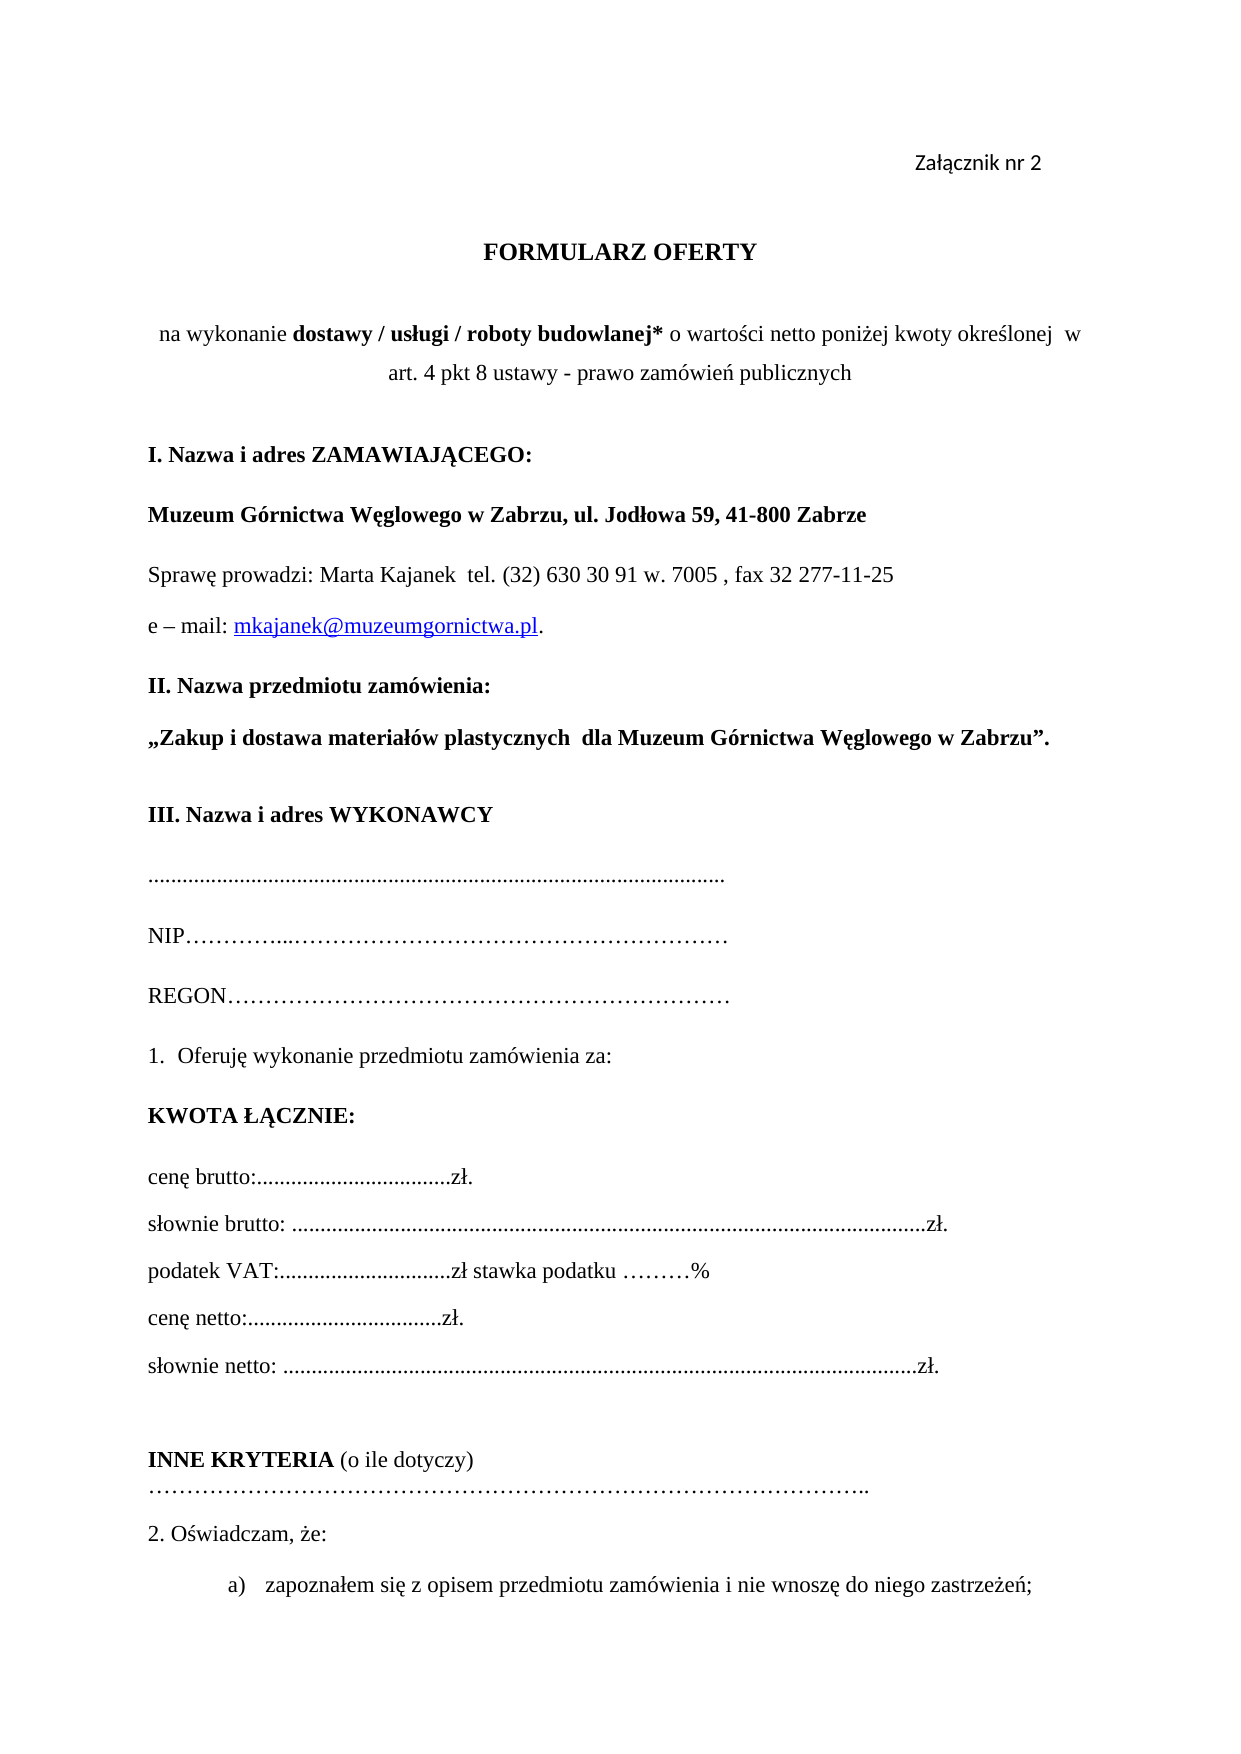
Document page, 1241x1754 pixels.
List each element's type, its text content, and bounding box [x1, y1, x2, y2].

subtitle FORMULARZ OFERTY [148, 237, 1092, 266]
list „Zakup i dostawa materiałów plastycznych dla Muzeum Górnictwa Węglowego w Zabrzu”. [148, 724, 1092, 750]
text e – mail: mkajanek@muzeumgornictwa.pl. [148, 612, 1092, 639]
text 2. Oświadczam, że: [148, 1519, 1092, 1546]
text I. Nazwa i adres ZAMAWIAJĄCEGO: [148, 441, 1092, 467]
text Załącznik nr 2 [148, 148, 1092, 176]
text III. Nazwa i adres WYKONAWCY [148, 801, 1092, 827]
text Muzeum Górnictwa Węglowego w Zabrzu, ul. Jodłowa 59, 41-800 Zabrze [148, 501, 1092, 527]
text podatek VAT:..............................zł stawka podatku ………% [148, 1257, 1092, 1284]
text REGON………………………………………………………… [148, 982, 1092, 1008]
text KWOTA ŁĄCZNIE: [148, 1103, 1092, 1129]
text Sprawę prowadzi: Marta Kajanek tel. (32) 630 30 91 w. 7005 , fax 32 277-11-25 [148, 561, 1092, 588]
text słownie brutto: ...............................................................................................................zł. [148, 1210, 1092, 1236]
text ..................................................................................................... [148, 861, 1092, 888]
text II. Nazwa przedmiotu zamówienia: [148, 673, 1092, 699]
list Oferuję wykonanie przedmiotu zamówienia za: [148, 1042, 1092, 1069]
list zapoznałem się z opisem przedmiotu zamówienia i nie wnoszę do niego zastrzeżeń; [228, 1571, 1092, 1597]
text na wykonanie dostawy / usługi / roboty budowlanej* o wartości netto poniżej kwoty określonej w art. 4 pkt 8 ustawy - prawo zamówień publicznych [148, 320, 1092, 386]
text cenę brutto:..................................zł. [148, 1163, 1092, 1189]
text słownie netto: ...............................................................................................................zł. [148, 1352, 1092, 1378]
text NIP…………...………………………………………………… [148, 922, 1092, 948]
text cenę netto:..................................zł. [148, 1304, 1092, 1331]
text INNE KRYTERIA (o ile dotyczy) ………………………………………………………………………………….. [148, 1446, 1092, 1499]
